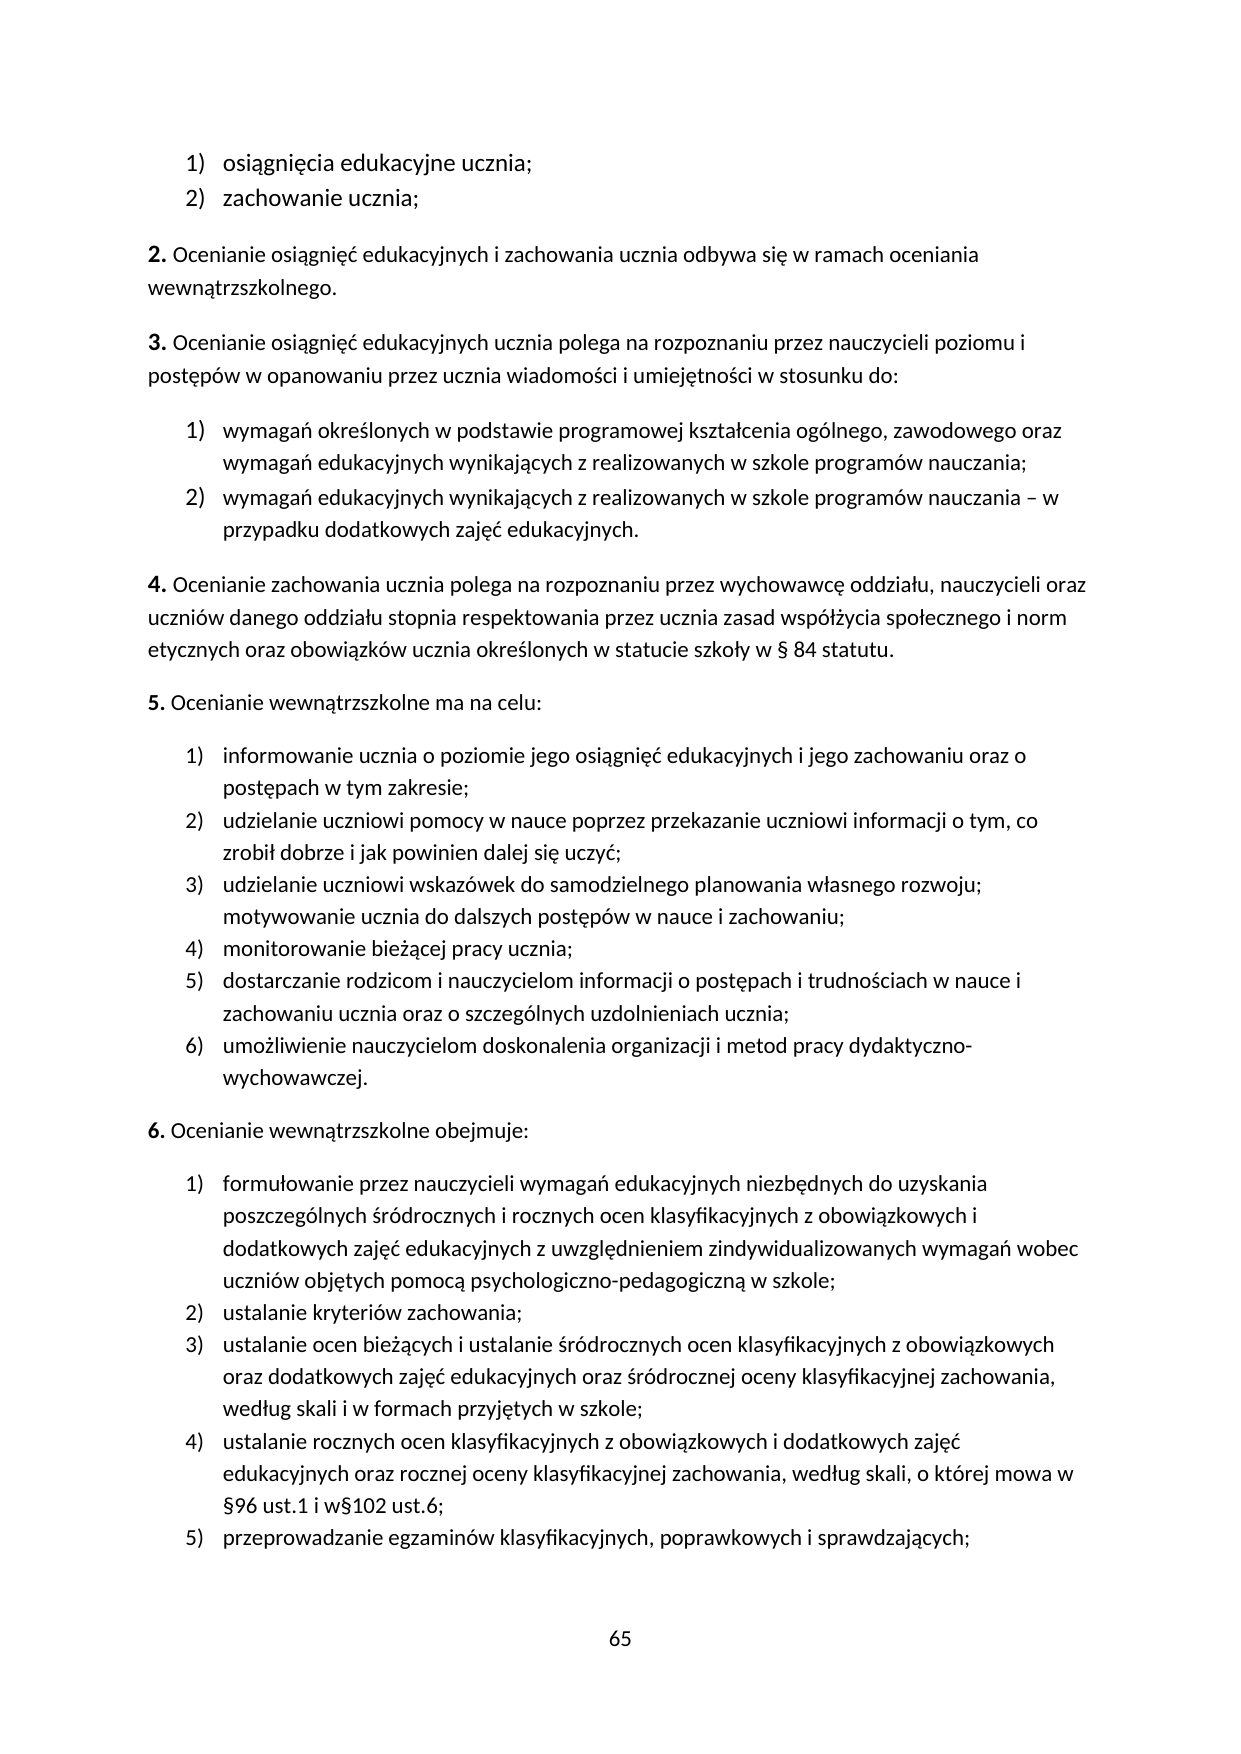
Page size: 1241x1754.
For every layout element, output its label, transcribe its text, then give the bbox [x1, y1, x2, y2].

list monitorowanie bieżącej pracy ucznia; [185, 934, 1093, 962]
list ustalanie kryteriów zachowania; [185, 1298, 1093, 1326]
list udzielanie uczniowi wskazówek do samodzielnego planowania własnego rozwoju; motywowanie ucznia do dalszych postępów w nauce i zachowaniu; [185, 870, 1093, 930]
text 6. Ocenianie wewnątrzszkolne obejmuje: [148, 1116, 1093, 1144]
list ustalanie ocen bieżących i ustalanie śródrocznych ocen klasyfikacyjnych z obowiązkowych oraz dodatkowych zajęć edukacyjnych oraz śródrocznej oceny klasyfikacyjnej zachowania, według skali i w formach przyjętych w szkole; [185, 1330, 1093, 1423]
list formułowanie przez nauczycieli wymagań edukacyjnych niezbędnych do uzyskania poszczególnych śródrocznych i rocznych ocen klasyfikacyjnych z obowiązkowych i dodatkowych zajęć edukacyjnych z uwzględnieniem zindywidualizowanych wymagań wobec uczniów objętych pomocą psychologiczno-pedagogiczną w szkole; [185, 1169, 1093, 1294]
list osiągnięcia edukacyjne ucznia; [185, 148, 1093, 178]
list informowanie ucznia o poziomie jego osiągnięć edukacyjnych i jego zachowaniu oraz o postępach w tym zakresie; [185, 741, 1093, 802]
text 4. Ocenianie zachowania ucznia polega na rozpoznaniu przez wychowawcę oddziału, nauczycieli oraz uczniów danego oddziału stopnia respektowania przez ucznia zasad współżycia społecznego i norm etycznych oraz obowiązków ucznia określonych w statucie szkoły w § 84 statutu. [148, 568, 1093, 663]
list wymagań określonych w podstawie programowej kształcenia ogólnego, zawodowego oraz wymagań edukacyjnych wynikających z realizowanych w szkole programów nauczania; [185, 414, 1093, 477]
list zachowanie ucznia; [185, 183, 1093, 213]
list wymagań edukacyjnych wynikających z realizowanych w szkole programów nauczania – w przypadku dodatkowych zajęć edukacyjnych. [185, 481, 1093, 543]
list udzielanie uczniowi pomocy w nauce poprzez przekazanie uczniowi informacji o tym, co zrobił dobrze i jak powinien dalej się uczyć; [185, 806, 1093, 866]
list ustalanie rocznych ocen klasyfikacyjnych z obowiązkowych i dodatkowych zajęć edukacyjnych oraz rocznej oceny klasyfikacyjnej zachowania, według skali, o której mowa w §96 ust.1 i w§102 ust.6; [185, 1427, 1093, 1519]
list dostarczanie rodzicom i nauczycielom informacji o postępach i trudnościach w nauce i zachowaniu ucznia oraz o szczególnych uzdolnieniach ucznia; [185, 967, 1093, 1027]
text 2. Ocenianie osiągnięć edukacyjnych i zachowania ucznia odbywa się w ramach oceniania wewnątrzszkolnego. [148, 238, 1093, 301]
text 5. Ocenianie wewnątrzszkolne ma na celu: [148, 688, 1093, 716]
list umożliwienie nauczycielom doskonalenia organizacji i metod pracy dydaktyczno-wychowawczej. [185, 1031, 1093, 1091]
list przeprowadzanie egzaminów klasyfikacyjnych, poprawkowych i sprawdzających; [185, 1523, 1093, 1551]
text 3. Ocenianie osiągnięć edukacyjnych ucznia polega na rozpoznaniu przez nauczycieli poziomu i postępów w opanowaniu przez ucznia wiadomości i umiejętności w stosunku do: [148, 326, 1093, 389]
